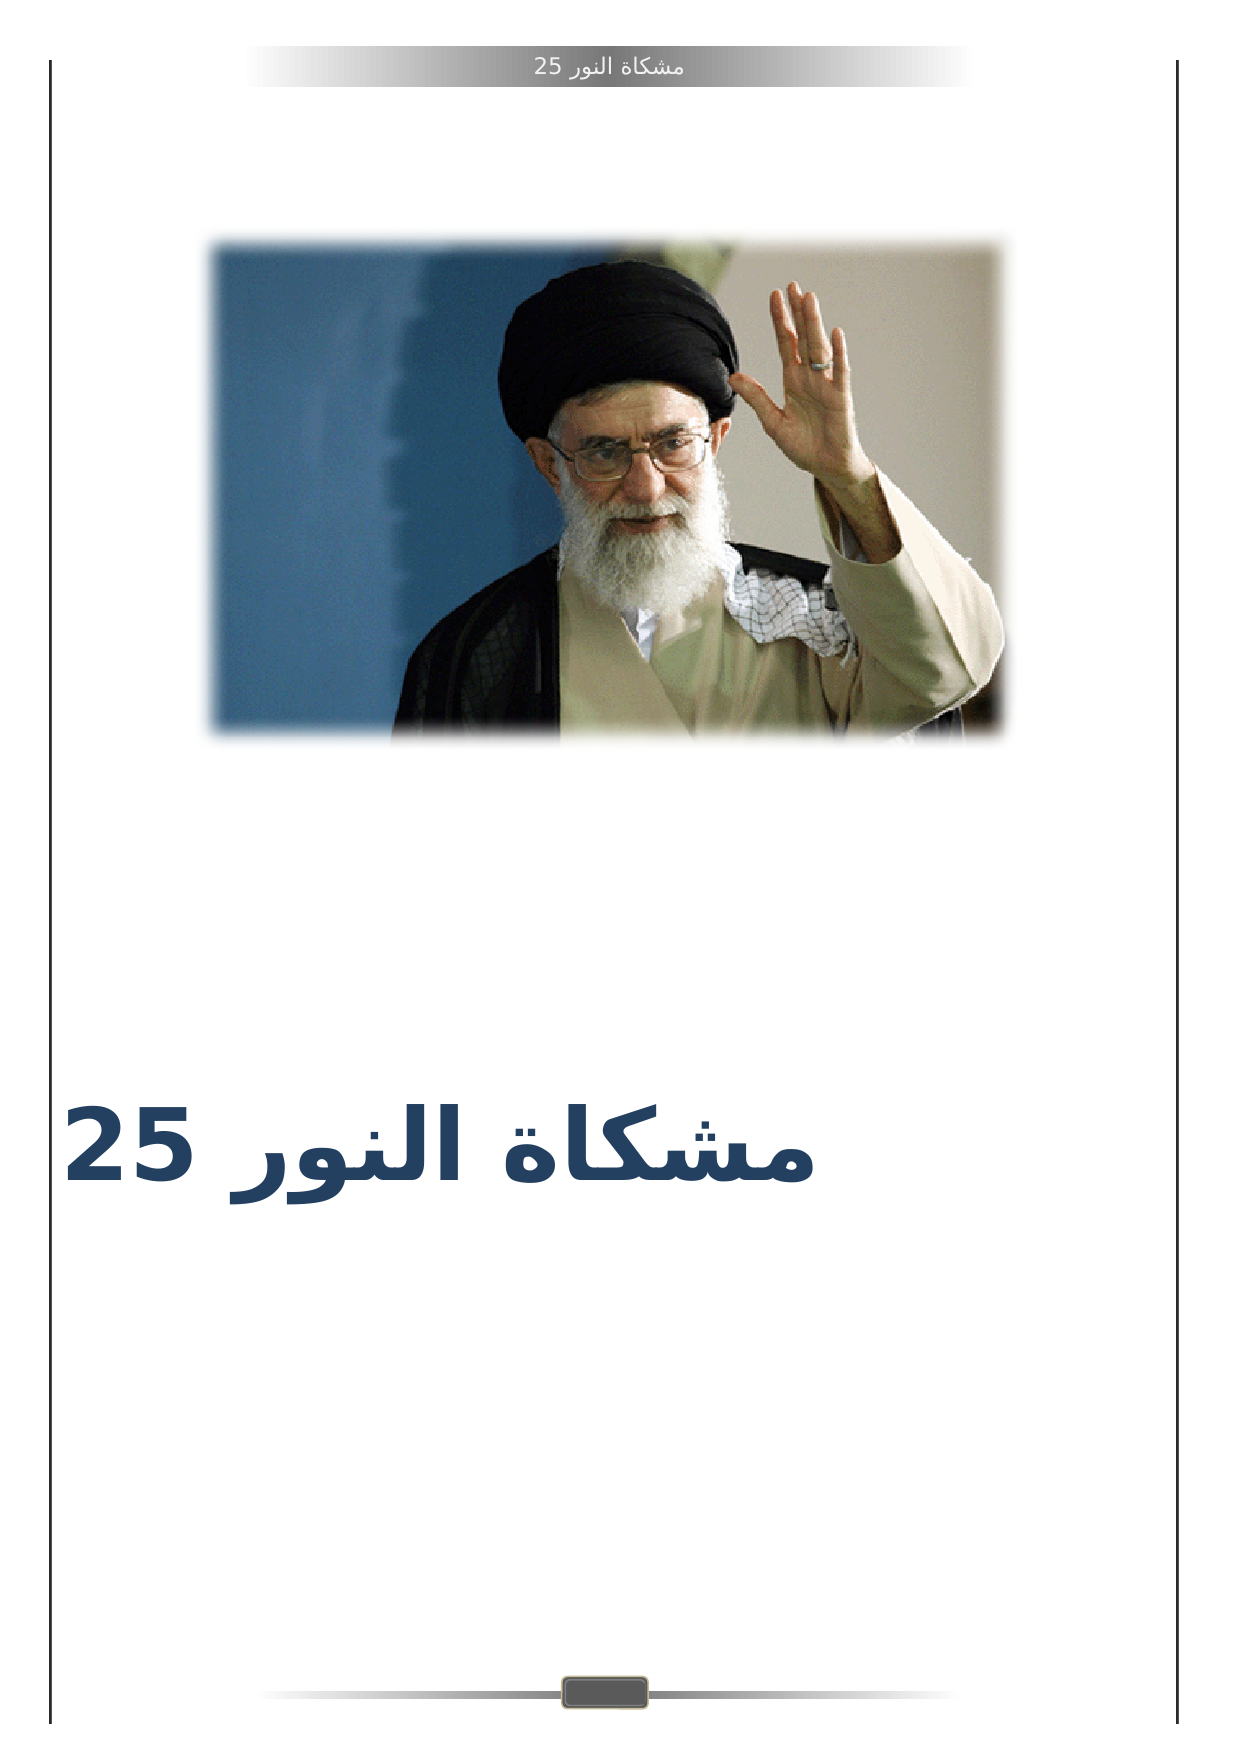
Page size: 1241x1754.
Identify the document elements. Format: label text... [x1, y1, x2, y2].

text مشكاة النور 25 [60, 1087, 1165, 1204]
picture [223, 255, 990, 722]
